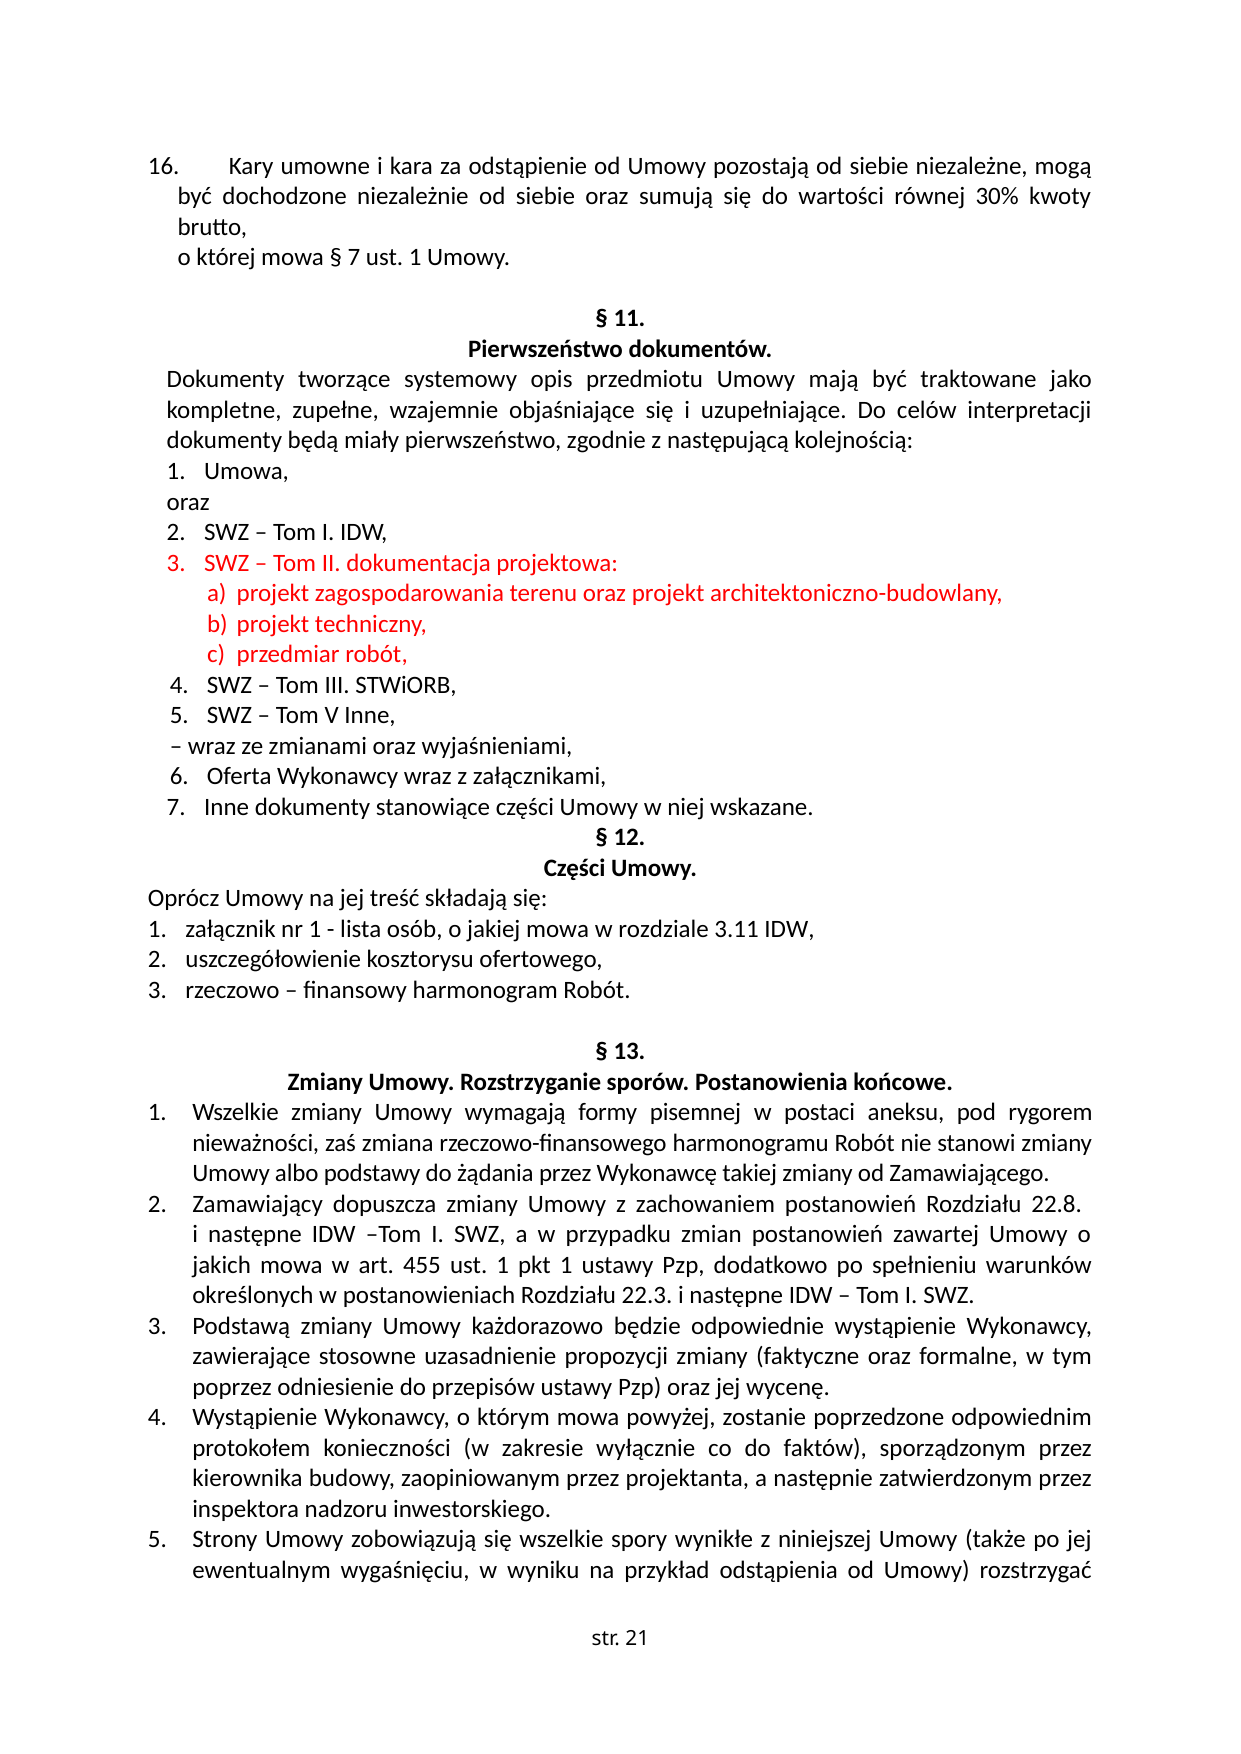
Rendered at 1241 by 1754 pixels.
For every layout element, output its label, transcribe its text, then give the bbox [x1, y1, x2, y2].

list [148, 1523, 1093, 1584]
list Kary umowne i kara za odstąpienie od Umowy pozostają od siebie niezależne, mogą być dochodzone niezależnie od siebie oraz sumują się do wartości równej 30% kwoty brutto, o której mowa § 7 ust. 1 Umowy. [148, 150, 1093, 272]
text oraz [166, 486, 1093, 516]
list Podstawą zmiany Umowy każdorazowo będzie odpowiednie wystąpienie Wykonawcy, zawierające stosowne uzasadnienie propozycji zmiany (faktyczne oraz formalne, w tym poprzez odniesienie do przepisów ustawy Pzp) oraz jej wycenę. [148, 1310, 1093, 1401]
list Zamawiający dopuszcza zmiany Umowy z zachowaniem postanowień Rozdziału 22.8. i następne IDW –Tom I. SWZ, a w przypadku zmian postanowień zawartej Umowy o jakich mowa w art. 455 ust. 1 pkt 1 ustawy Pzp, dodatkowo po spełnieniu warunków określonych w postanowieniach Rozdziału 22.3. i następne IDW – Tom I. SWZ. [148, 1188, 1093, 1310]
list SWZ – Tom II. dokumentacja projektowa: [166, 547, 1093, 577]
list Oferta Wykonawcy wraz z załącznikami, [169, 760, 1093, 791]
list SWZ – Tom V Inne, [169, 699, 1093, 730]
list Wystąpienie Wykonawcy, o którym mowa powyżej, zostanie poprzedzone odpowiednim protokołem konieczności (w zakresie wyłącznie co do faktów), sporządzonym przez kierownika budowy, zaopiniowanym przez projektanta, a następnie zatwierdzonym przez inspektora nadzoru inwestorskiego. [148, 1401, 1093, 1523]
list załącznik nr 1 - lista osób, o jakiej mowa w rozdziale 3.11 IDW, [148, 913, 1093, 943]
text § 13. [148, 1035, 1093, 1066]
subtitle Części Umowy. [148, 852, 1093, 882]
list projekt zagospodarowania terenu oraz projekt architektoniczno-budowlany, [207, 577, 1093, 608]
text Dokumenty tworzące systemowy opis przedmiotu Umowy mają być traktowane jako kompletne, zupełne, wzajemnie objaśniające się i uzupełniające. Do celów interpretacji dokumenty będą miały pierwszeństwo, zgodnie z następującą kolejnością: [166, 364, 1093, 455]
list SWZ – Tom III. STWiORB, [169, 669, 1093, 699]
subtitle Zmiany Umowy. Rozstrzyganie sporów. Postanowienia końcowe. [148, 1066, 1093, 1096]
list Wszelkie zmiany Umowy wymagają formy pisemnej w postaci aneksu, pod rygorem nieważności, zaś zmiana rzeczowo-finansowego harmonogramu Robót nie stanowi zmiany Umowy albo podstawy do żądania przez Wykonawcę takiej zmiany od Zamawiającego. [148, 1096, 1093, 1188]
text § 11. [148, 303, 1093, 333]
list Inne dokumenty stanowiące części Umowy w niej wskazane. [166, 791, 1093, 821]
text – wraz ze zmianami oraz wyjaśnieniami, [169, 730, 1093, 760]
list SWZ – Tom I. IDW, [166, 516, 1093, 547]
list projekt techniczny, [207, 608, 1093, 638]
list rzeczowo – finansowy harmonogram Robót. [148, 974, 1093, 1004]
subtitle Pierwszeństwo dokumentów. [148, 333, 1093, 364]
text Oprócz Umowy na jej treść składają się: [148, 882, 1093, 913]
list Umowa, [166, 455, 1093, 486]
text § 12. [148, 821, 1093, 852]
list przedmiar robót, [207, 638, 1093, 669]
list uszczegółowienie kosztorysu ofertowego, [148, 943, 1093, 974]
